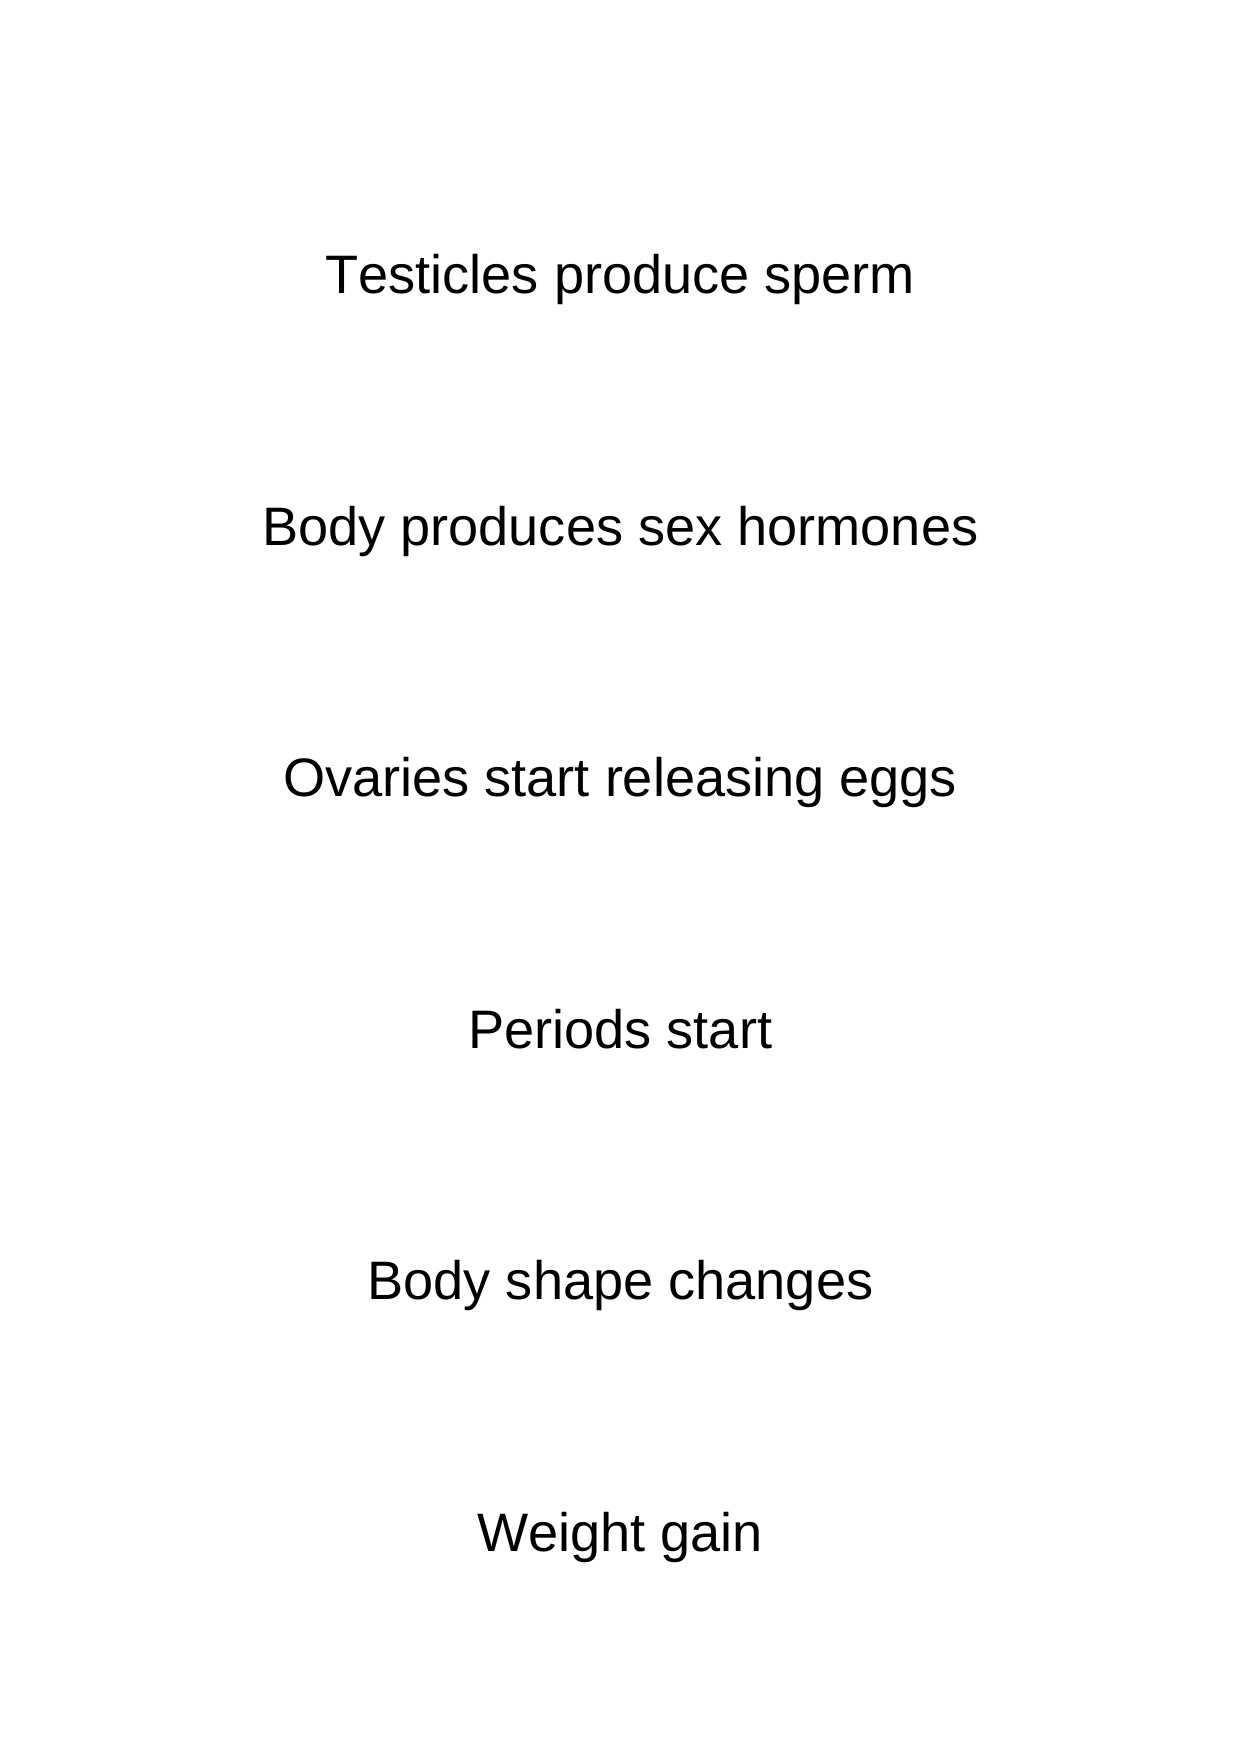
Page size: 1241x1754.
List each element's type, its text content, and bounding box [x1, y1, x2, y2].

text Testicles produce sperm [75, 243, 1165, 305]
text Weight gain [75, 1501, 1165, 1563]
text Body shape changes [75, 1249, 1165, 1311]
text Body produces sex hormones [75, 494, 1165, 557]
text Ovaries start releasing eggs [75, 746, 1165, 808]
text Periods start [75, 997, 1165, 1060]
